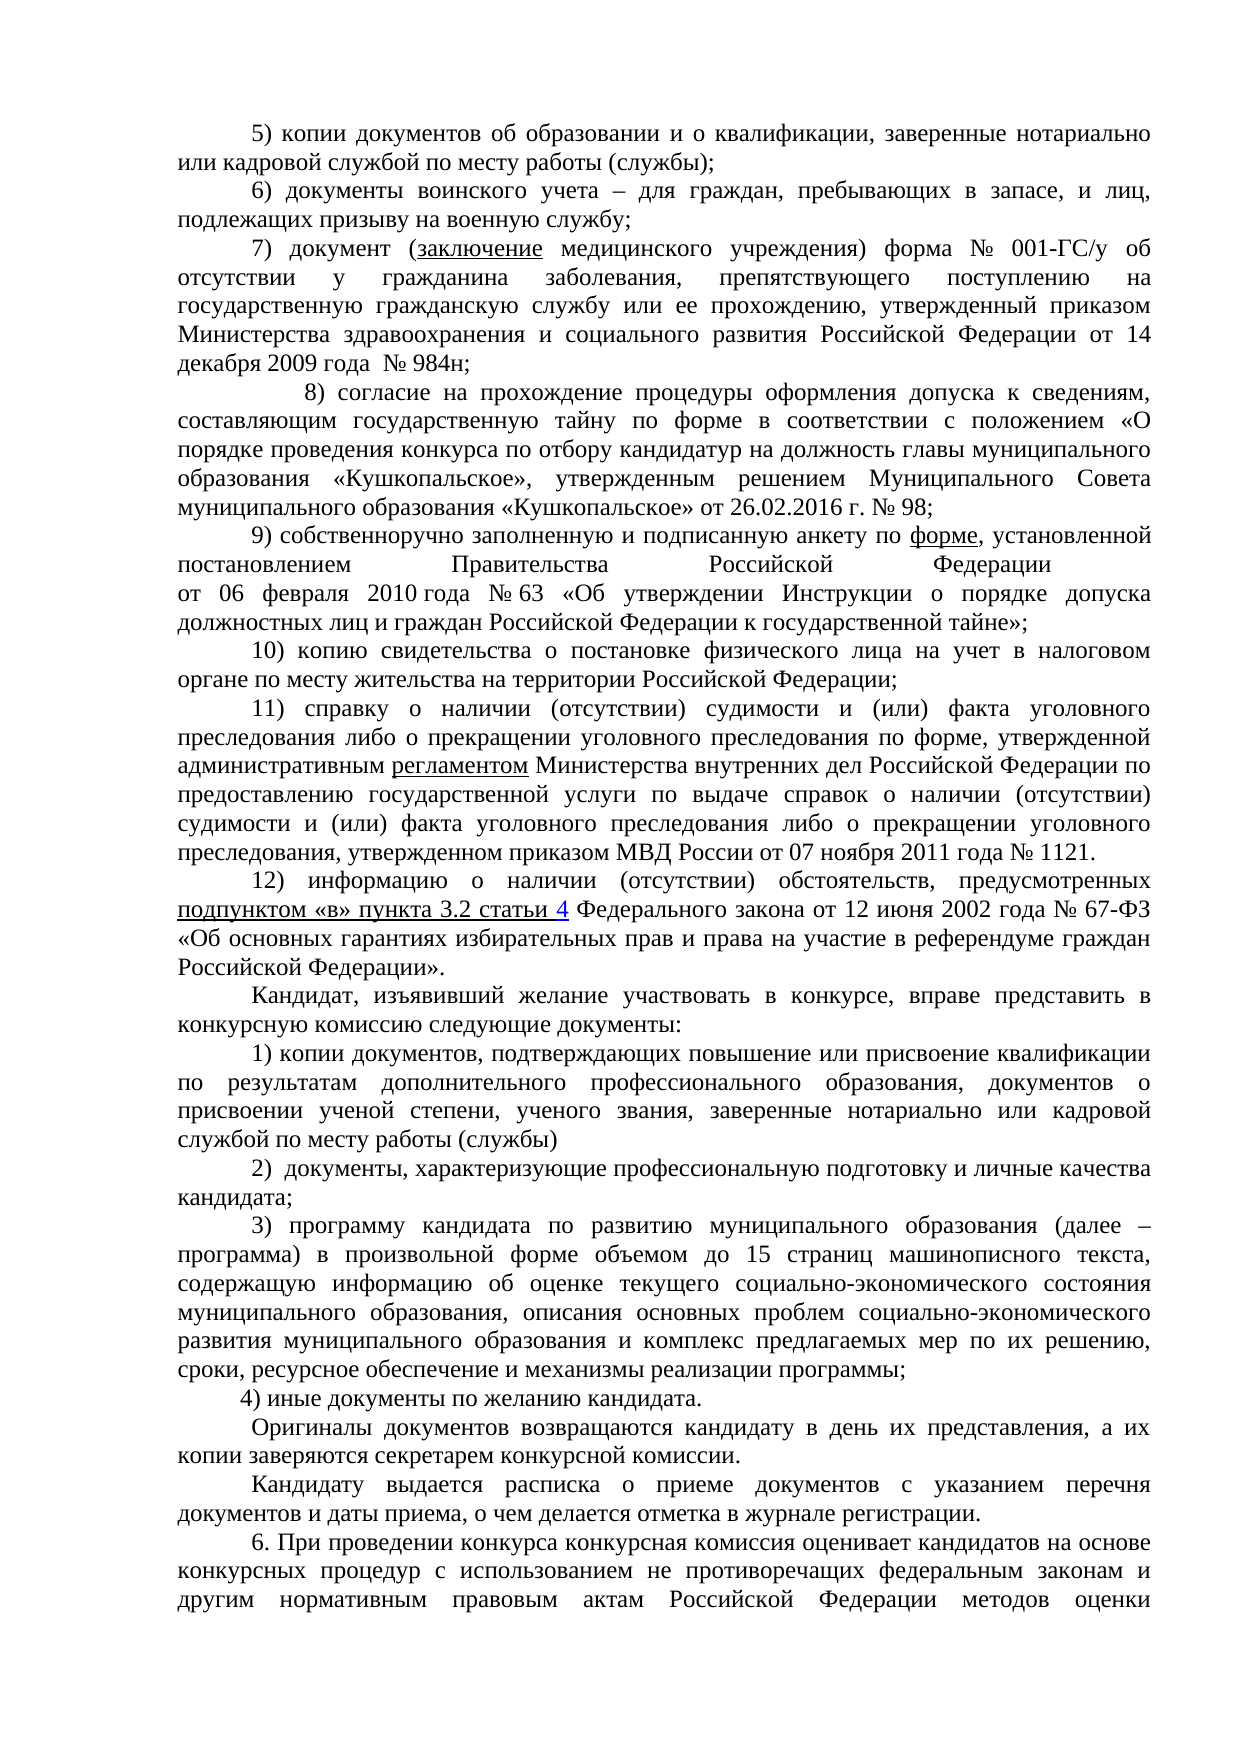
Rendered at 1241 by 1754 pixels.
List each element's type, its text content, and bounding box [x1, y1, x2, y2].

text 3) программу кандидата по развитию муниципального образования (далее – программа) в произвольной форме объемом до 15 страниц машинописного текста, содержащую информацию об оценке текущего социально-экономического состояния муниципального образования, описания основных проблем социально-экономического развития муниципального образования и комплекс предлагаемых мер по их решению, сроки, ресурсное обеспечение и механизмы реализации программы; [177, 1211, 1152, 1383]
text 12) информацию о наличии (отсутствии) обстоятельств, предусмотренных подпунктом «в» пункта 3.2 статьи 4 Федерального закона от 12 июня 2002 года № 67-ФЗ «Об основных гарантиях избирательных прав и права на участие в референдуме граждан Российской Федерации». [177, 866, 1152, 981]
title 8) согласие на прохождение процедуры оформления допуска к сведениям, составляющим государственную тайну по форме в соответствии с положением «О порядке проведения конкурса по отбору кандидатур на должность главы муниципального образования «Кушкопальское», утвержденным решением Муниципального Совета муниципального образования «Кушкопальское» от 26.02.2016 г. № 98; [177, 377, 1152, 521]
text 1) копии документов, подтверждающих повышение или присвоение квалификации по результатам дополнительного профессионального образования, документов о присвоении ученой степени, ученого звания, заверенные нотариально или кадровой службой по месту работы (службы) [177, 1038, 1152, 1153]
text 9) собственноручно заполненную и подписанную анкету по форме, установленной постановлением Правительства Российской Федерации от 06 февраля 2010 года № 63 «Об утверждении Инструкции о порядке допуска должностных лиц и граждан Российской Федерации к государственной тайне»; [177, 521, 1152, 636]
text 2) документы, характеризующие профессиональную подготовку и личные качества кандидата; [177, 1153, 1152, 1211]
text 5) копии документов об образовании и о квалификации, заверенные нотариально или кадровой службой по месту работы (службы); [177, 118, 1152, 176]
text Оригиналы документов возвращаются кандидату в день их представления, а их копии заверяются секретарем конкурсной комиссии. [177, 1412, 1152, 1469]
text 6) документы воинского учета – для граждан, пребывающих в запасе, и лиц, подлежащих призыву на военную службу; [177, 176, 1152, 233]
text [177, 1527, 1152, 1613]
text 4) иные документы по желанию кандидата. [177, 1383, 1152, 1412]
text Кандидату выдается расписка о приеме документов с указанием перечня документов и даты приема, о чем делается отметка в журнале регистрации. [177, 1469, 1152, 1527]
text Кандидат, изъявивший желание участвовать в конкурсе, вправе представить в конкурсную комиссию следующие документы: [177, 981, 1152, 1038]
text 7) документ (заключение медицинского учреждения) форма № 001-ГС/у об отсутствии у гражданина заболевания, препятствующего поступлению на государственную гражданскую службу или ее прохождению, утвержденный приказом Министерства здравоохранения и социального развития Российской Федерации от 14 декабря 2009 года № 984н; [177, 233, 1152, 377]
text 10) копию свидетельства о постановке физического лица на учет в налоговом органе по месту жительства на территории Российской Федерации; [177, 636, 1152, 693]
text 11) справку о наличии (отсутствии) судимости и (или) факта уголовного преследования либо о прекращении уголовного преследования по форме, утвержденной административным регламентом Министерства внутренних дел Российской Федерации по предоставлению государственной услуги по выдаче справок о наличии (отсутствии) судимости и (или) факта уголовного преследования либо о прекращении уголовного преследования, утвержденном приказом МВД России от 07 ноября 2011 года № 1121. [177, 693, 1152, 866]
